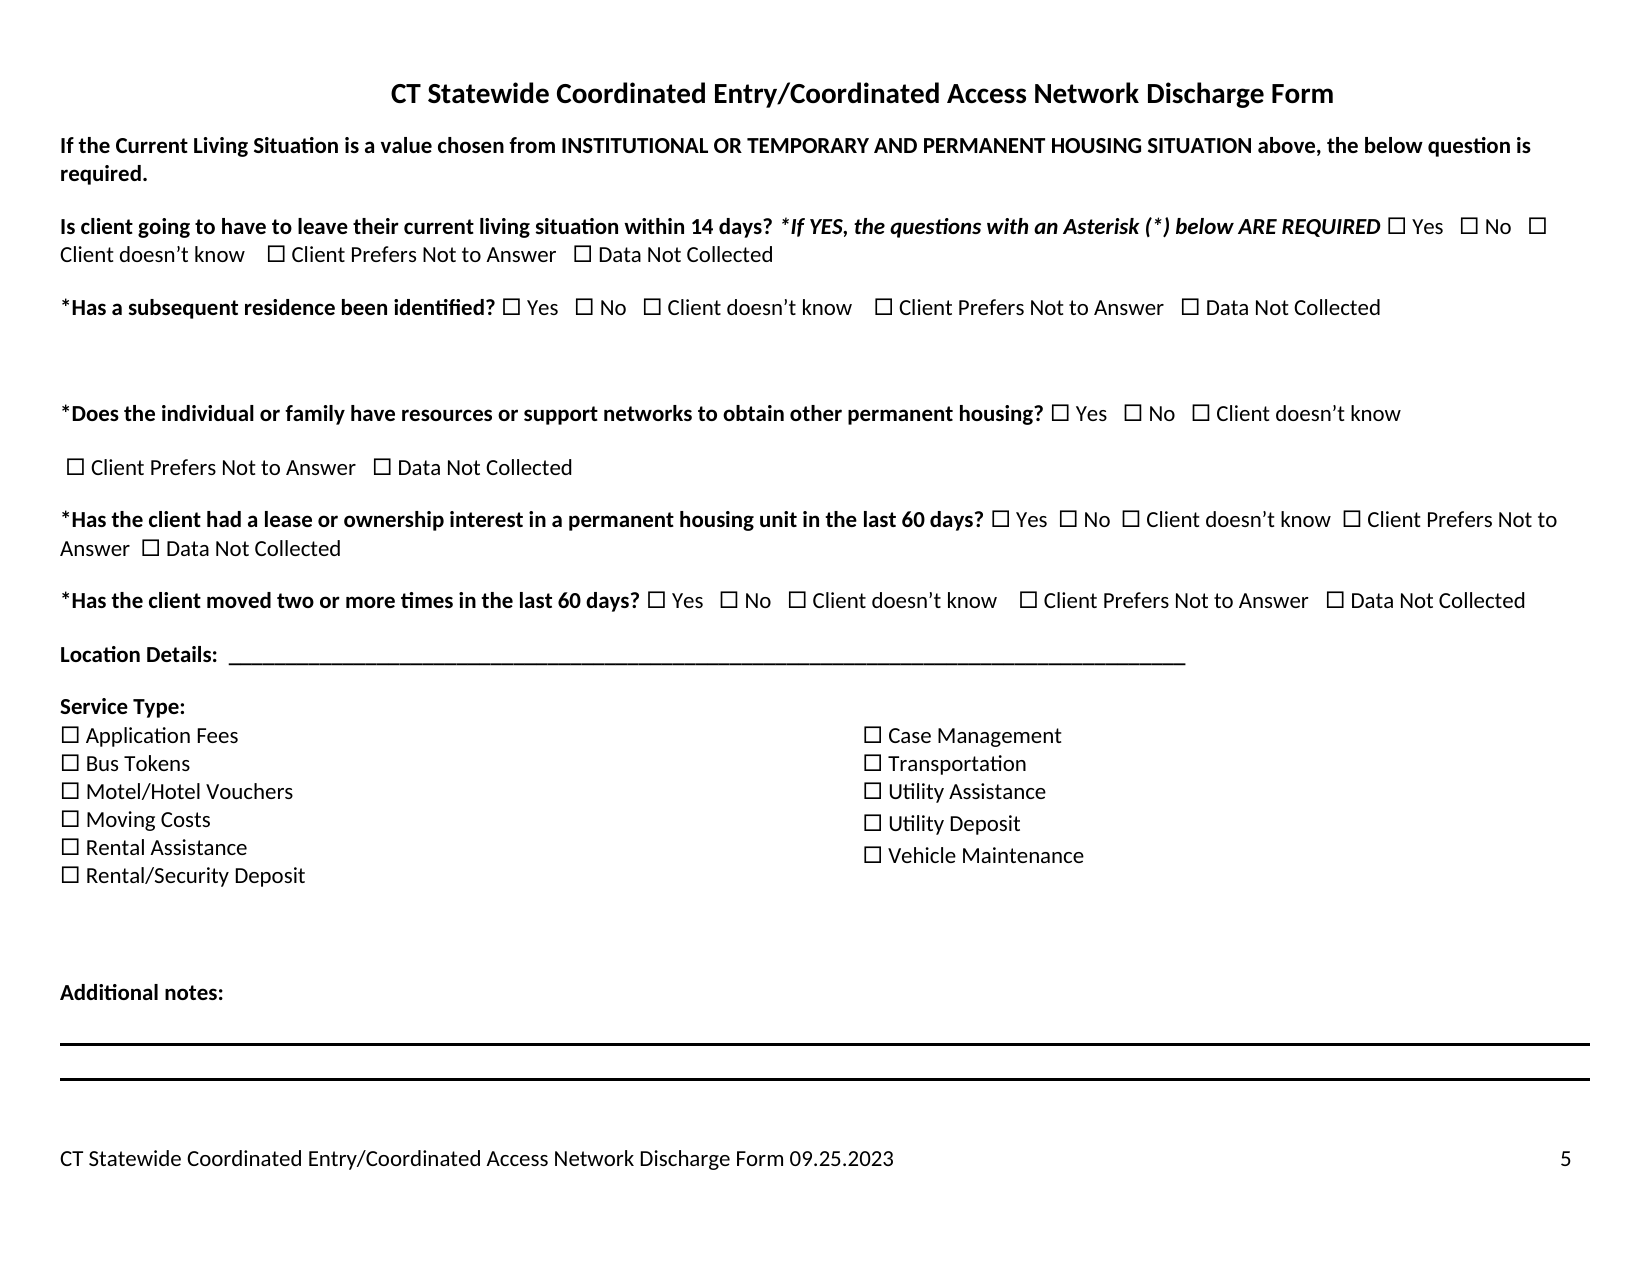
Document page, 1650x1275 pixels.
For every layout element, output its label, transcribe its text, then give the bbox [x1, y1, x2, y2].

text Vehicle Maintenance [862, 841, 1590, 869]
text Moving Costs [60, 805, 825, 833]
text Bus Tokens [60, 749, 825, 777]
text Transportation [862, 749, 1650, 777]
text Utility Assistance [862, 777, 1590, 805]
text *Has the client had a lease or ownership interest in a permanent housing unit in the last 60 days? Yes No Client doesn’t know Client Prefers Not to Answer Data Not Collected [60, 506, 1590, 562]
text If the Current Living Situation is a value chosen from INSTITUTIONAL OR TEMPORARY AND PERMANENT HOUSING SITUATION above, the below question is required. [60, 131, 1590, 187]
text Additional notes: [60, 978, 1590, 1006]
text Case Management [862, 721, 1650, 749]
text Client Prefers Not to Answer Data Not Collected [60, 453, 1590, 481]
text Utility Deposit [862, 809, 1590, 837]
text Location Details: ____________________________________________________________________________________ [60, 640, 1590, 668]
text Application Fees [60, 721, 825, 749]
text Motel/Hotel Vouchers [60, 777, 825, 805]
text *Has the client moved two or more times in the last 60 days? Yes No Client doesn’t know Client Prefers Not to Answer Data Not Collected [60, 587, 1590, 615]
text Service Type: [60, 693, 520, 721]
text Is client going to have to leave their current living situation within 14 days? *If YES, the questions with an Asterisk (*) below ARE REQUIRED Yes No Client doesn’t know Client Prefers Not to Answer Data Not Collected [60, 212, 1590, 268]
text Rental Assistance [60, 833, 825, 861]
text *Does the individual or family have resources or support networks to obtain other permanent housing? Yes No Client doesn’t know [60, 399, 1590, 428]
text *Has a subsequent residence been identified? Yes No Client doesn’t know Client Prefers Not to Answer Data Not Collected [60, 293, 1590, 322]
text Rental/Security Deposit [60, 861, 825, 889]
